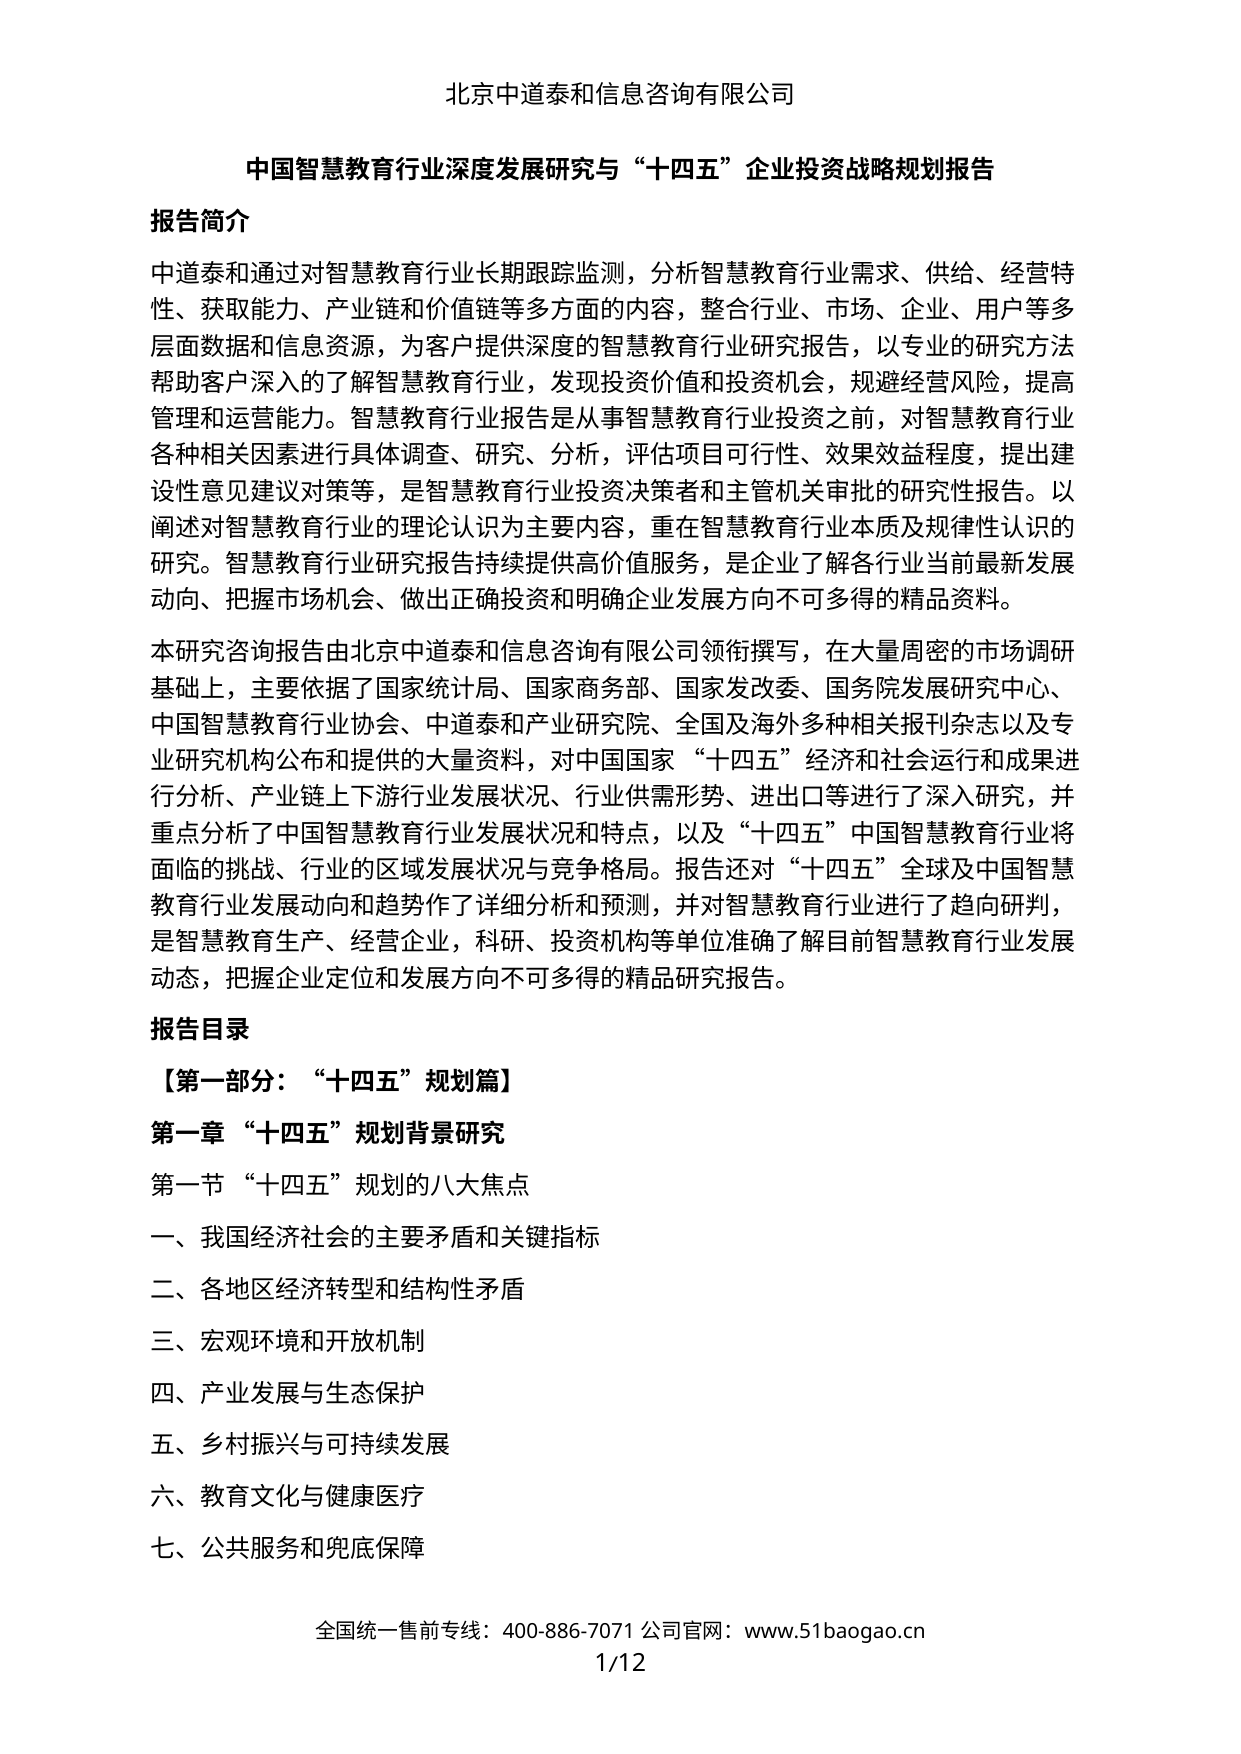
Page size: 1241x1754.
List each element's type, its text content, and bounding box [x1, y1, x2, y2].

text 本研究咨询报告由北京中道泰和信息咨询有限公司领衔撰写，在大量周密的市场调研基础上，主要依据了国家统计局、国家商务部、国家发改委、国务院发展研究中心、中国智慧教育行业协会、中道泰和产业研究院、全国及海外多种相关报刊杂志以及专业研究机构公布和提供的大量资料，对中国国家 “十四五”经济和社会运行和成果进行分析、产业链上下游行业发展状况、行业供需形势、进出口等进行了深入研究，并重点分析了中国智慧教育行业发展状况和特点，以及“十四五”中国智慧教育行业将面临的挑战、行业的区域发展状况与竞争格局。报告还对“十四五”全球及中国智慧教育行业发展动向和趋势作了详细分析和预测，并对智慧教育行业进行了趋向研判，是智慧教育生产、经营企业，科研、投资机构等单位准确了解目前智慧教育行业发展动态，把握企业定位和发展方向不可多得的精品研究报告。 [150, 632, 1090, 994]
text 中国智慧教育行业深度发展研究与“十四五”企业投资战略规划报告 [150, 150, 1090, 186]
text 【第一部分：“十四五”规划篇】 [150, 1062, 1090, 1098]
text 六、教育文化与健康医疗 [150, 1477, 1090, 1513]
text 报告目录 [150, 1010, 1090, 1046]
text 三、宏观环境和开放机制 [150, 1321, 1090, 1357]
text 中道泰和通过对智慧教育行业长期跟踪监测，分析智慧教育行业需求、供给、经营特性、获取能力、产业链和价值链等多方面的内容，整合行业、市场、企业、用户等多层面数据和信息资源，为客户提供深度的智慧教育行业研究报告，以专业的研究方法帮助客户深入的了解智慧教育行业，发现投资价值和投资机会，规避经营风险，提高管理和运营能力。智慧教育行业报告是从事智慧教育行业投资之前，对智慧教育行业各种相关因素进行具体调查、研究、分析，评估项目可行性、效果效益程度，提出建设性意见建议对策等，是智慧教育行业投资决策者和主管机关审批的研究性报告。以阐述对智慧教育行业的理论认识为主要内容，重在智慧教育行业本质及规律性认识的研究。智慧教育行业研究报告持续提供高价值服务，是企业了解各行业当前最新发展动向、把握市场机会、做出正确投资和明确企业发展方向不可多得的精品资料。 [150, 254, 1090, 616]
text 第一节 “十四五”规划的八大焦点 [150, 1166, 1090, 1202]
text 一、我国经济社会的主要矛盾和关键指标 [150, 1217, 1090, 1254]
text 二、各地区经济转型和结构性矛盾 [150, 1269, 1090, 1306]
text 四、产业发展与生态保护 [150, 1373, 1090, 1409]
text 七、公共服务和兜底保障 [150, 1529, 1090, 1565]
text 第一章 “十四五”规划背景研究 [150, 1114, 1090, 1150]
text 五、乡村振兴与可持续发展 [150, 1425, 1090, 1461]
text 报告简介 [150, 202, 1090, 238]
